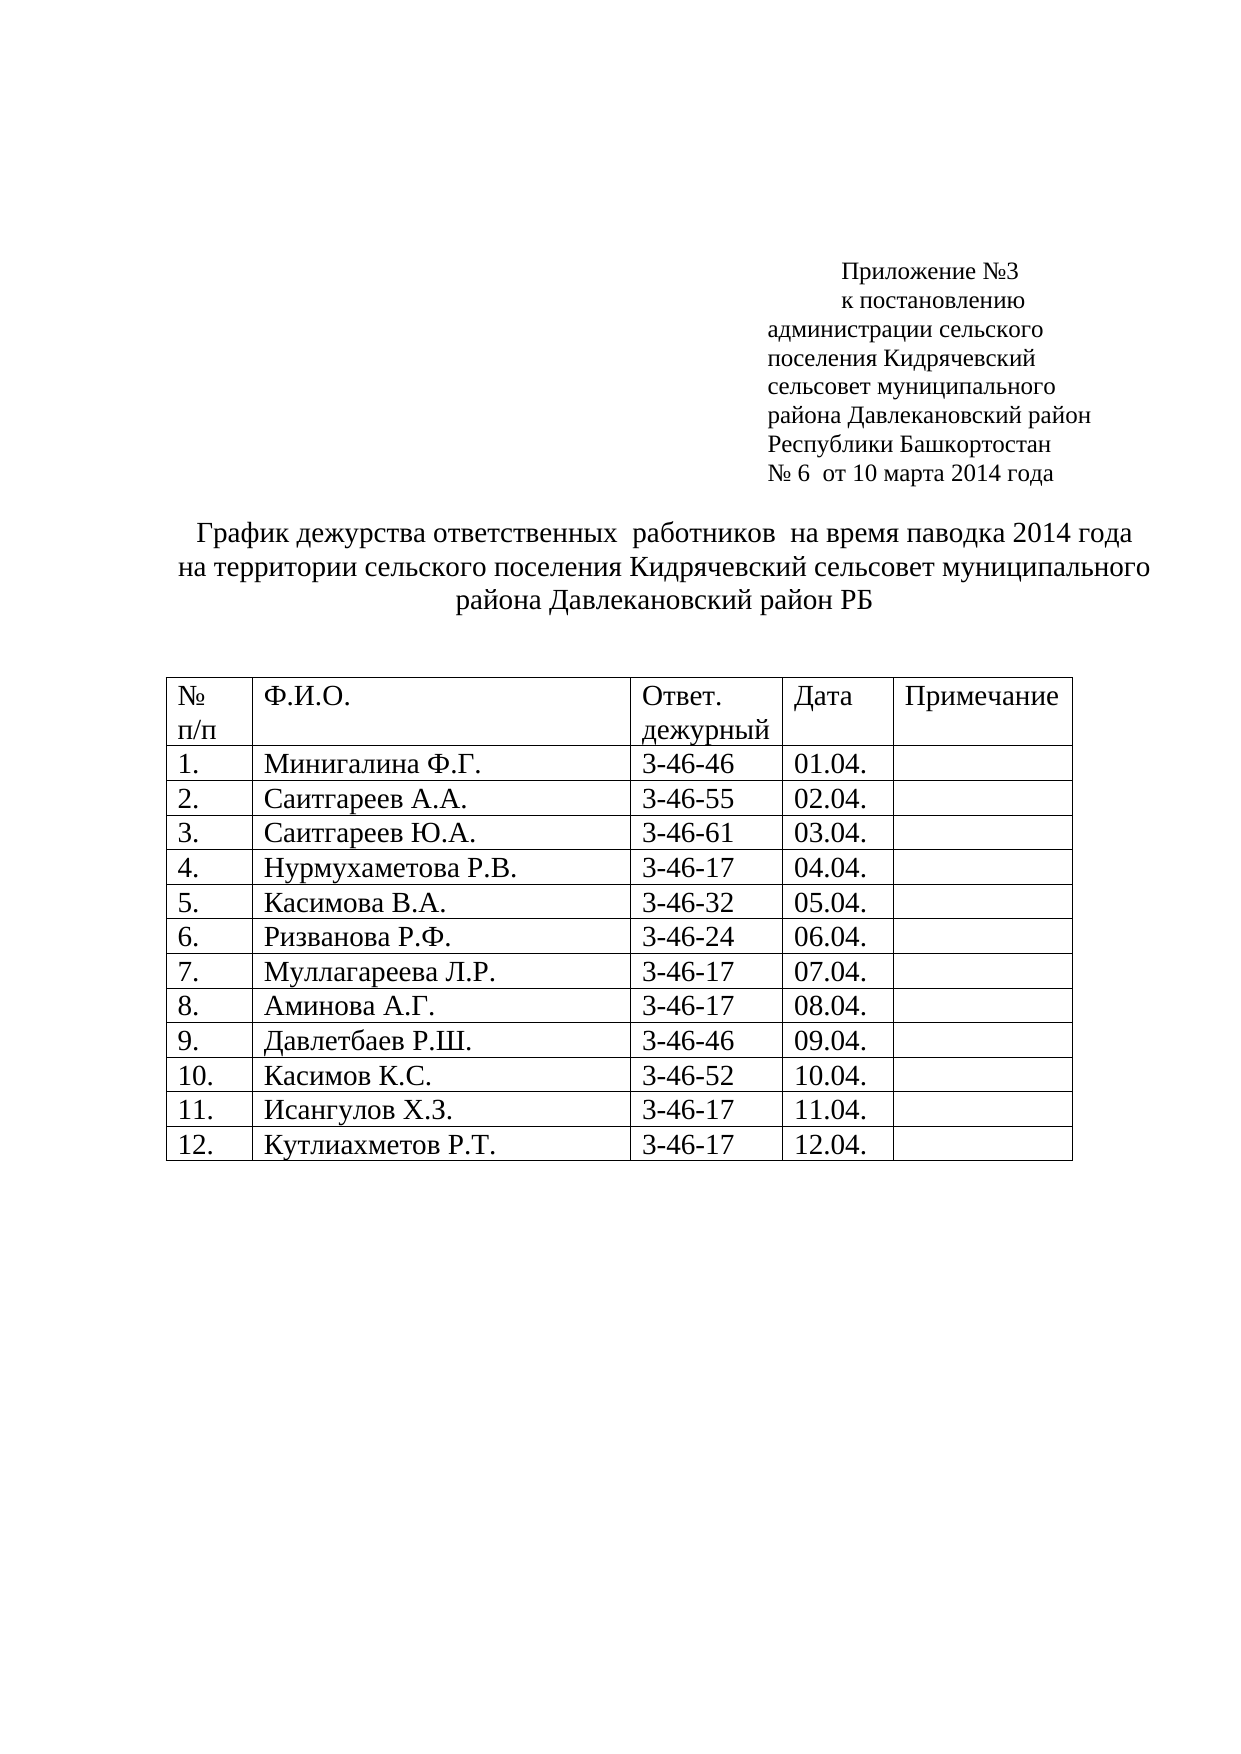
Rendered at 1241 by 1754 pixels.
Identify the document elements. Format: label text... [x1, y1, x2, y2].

table_cell 04.04. [783, 850, 893, 884]
table_cell Минигалина Ф.Г. [253, 746, 630, 780]
table_cell Касимов К.С. [253, 1058, 630, 1091]
table_cell 3-46-32 [631, 885, 782, 918]
text к постановлению [177, 285, 1152, 314]
table_cell Давлетбаев Р.Ш. [253, 1023, 630, 1057]
table_cell [894, 885, 1072, 918]
table_cell 12.04. [783, 1127, 893, 1160]
table_cell 8. [167, 989, 252, 1022]
table_cell 10.04. [783, 1058, 893, 1091]
table_cell 3-46-17 [631, 1092, 782, 1126]
table_cell 3-46-61 [631, 816, 782, 849]
table_cell 06.04. [783, 919, 893, 953]
table_cell [894, 850, 1072, 884]
table_cell 3-46-17 [631, 989, 782, 1022]
table_cell [894, 954, 1072, 987]
table_cell [894, 989, 1072, 1022]
table_cell 3-46-17 [631, 850, 782, 884]
table_cell 3. [167, 816, 252, 849]
table_header Ф.И.О. [253, 678, 630, 745]
table_cell 3-46-52 [631, 1058, 782, 1091]
table_cell [894, 919, 1072, 953]
table_header Дата [783, 678, 893, 745]
table_cell 3-46-55 [631, 781, 782, 814]
table_cell Саитгареев А.А. [253, 781, 630, 814]
table_cell 12. [167, 1127, 252, 1160]
table_cell Саитгареев Ю.А. [253, 816, 630, 849]
table_cell 3-46-46 [631, 746, 782, 780]
table_cell 3-46-46 [631, 1023, 782, 1057]
table_cell 7. [167, 954, 252, 987]
table_cell 11. [167, 1092, 252, 1126]
table_cell [894, 1058, 1072, 1091]
text № 6 от 10 марта 2014 года [177, 458, 1152, 486]
text на территории сельского поселения Кидрячевский сельсовет муниципального района Давлекановский район РБ [177, 549, 1152, 616]
table_cell Касимова В.А. [253, 885, 630, 918]
table_cell Нурмухаметова Р.В. [253, 850, 630, 884]
text График дежурства ответственных работников на время паводка 2014 года [177, 515, 1152, 549]
table_cell 2. [167, 781, 252, 814]
table_cell 07.04. [783, 954, 893, 987]
table_cell 4. [167, 850, 252, 884]
table_cell Ризванова Р.Ф. [253, 919, 630, 953]
table_header Примечание [894, 678, 1072, 745]
text Приложение №3 [767, 256, 1152, 285]
table_cell [894, 1092, 1072, 1126]
table_header № п/п [167, 678, 252, 745]
table_cell 9. [167, 1023, 252, 1057]
table_cell [894, 746, 1072, 780]
table_cell Аминова А.Г. [253, 989, 630, 1022]
table_cell 05.04. [783, 885, 893, 918]
table_cell [894, 816, 1072, 849]
table_cell 1. [167, 746, 252, 780]
table_cell 02.04. [783, 781, 893, 814]
table_cell 5. [167, 885, 252, 918]
table_cell Кутлиахметов Р.Т. [253, 1127, 630, 1160]
table_cell 3-46-17 [631, 954, 782, 987]
table_cell 09.04. [783, 1023, 893, 1057]
table_cell 01.04. [783, 746, 893, 780]
table_cell [894, 1127, 1072, 1160]
table_cell 08.04. [783, 989, 893, 1022]
text администрации сельского поселения Кидрячевский сельсовет муниципального района Давлекановский район Республики Башкортостан [177, 314, 1152, 458]
table_cell 3-46-17 [631, 1127, 782, 1160]
table_cell [894, 1023, 1072, 1057]
table_cell [894, 781, 1072, 814]
table_cell 3-46-24 [631, 919, 782, 953]
table_cell 11.04. [783, 1092, 893, 1126]
table_cell Исангулов Х.З. [253, 1092, 630, 1126]
table_cell 10. [167, 1058, 252, 1091]
table_cell Муллагареева Л.Р. [253, 954, 630, 987]
table_header Ответ. дежурный [631, 678, 782, 745]
table_cell 03.04. [783, 816, 893, 849]
table_cell 6. [167, 919, 252, 953]
